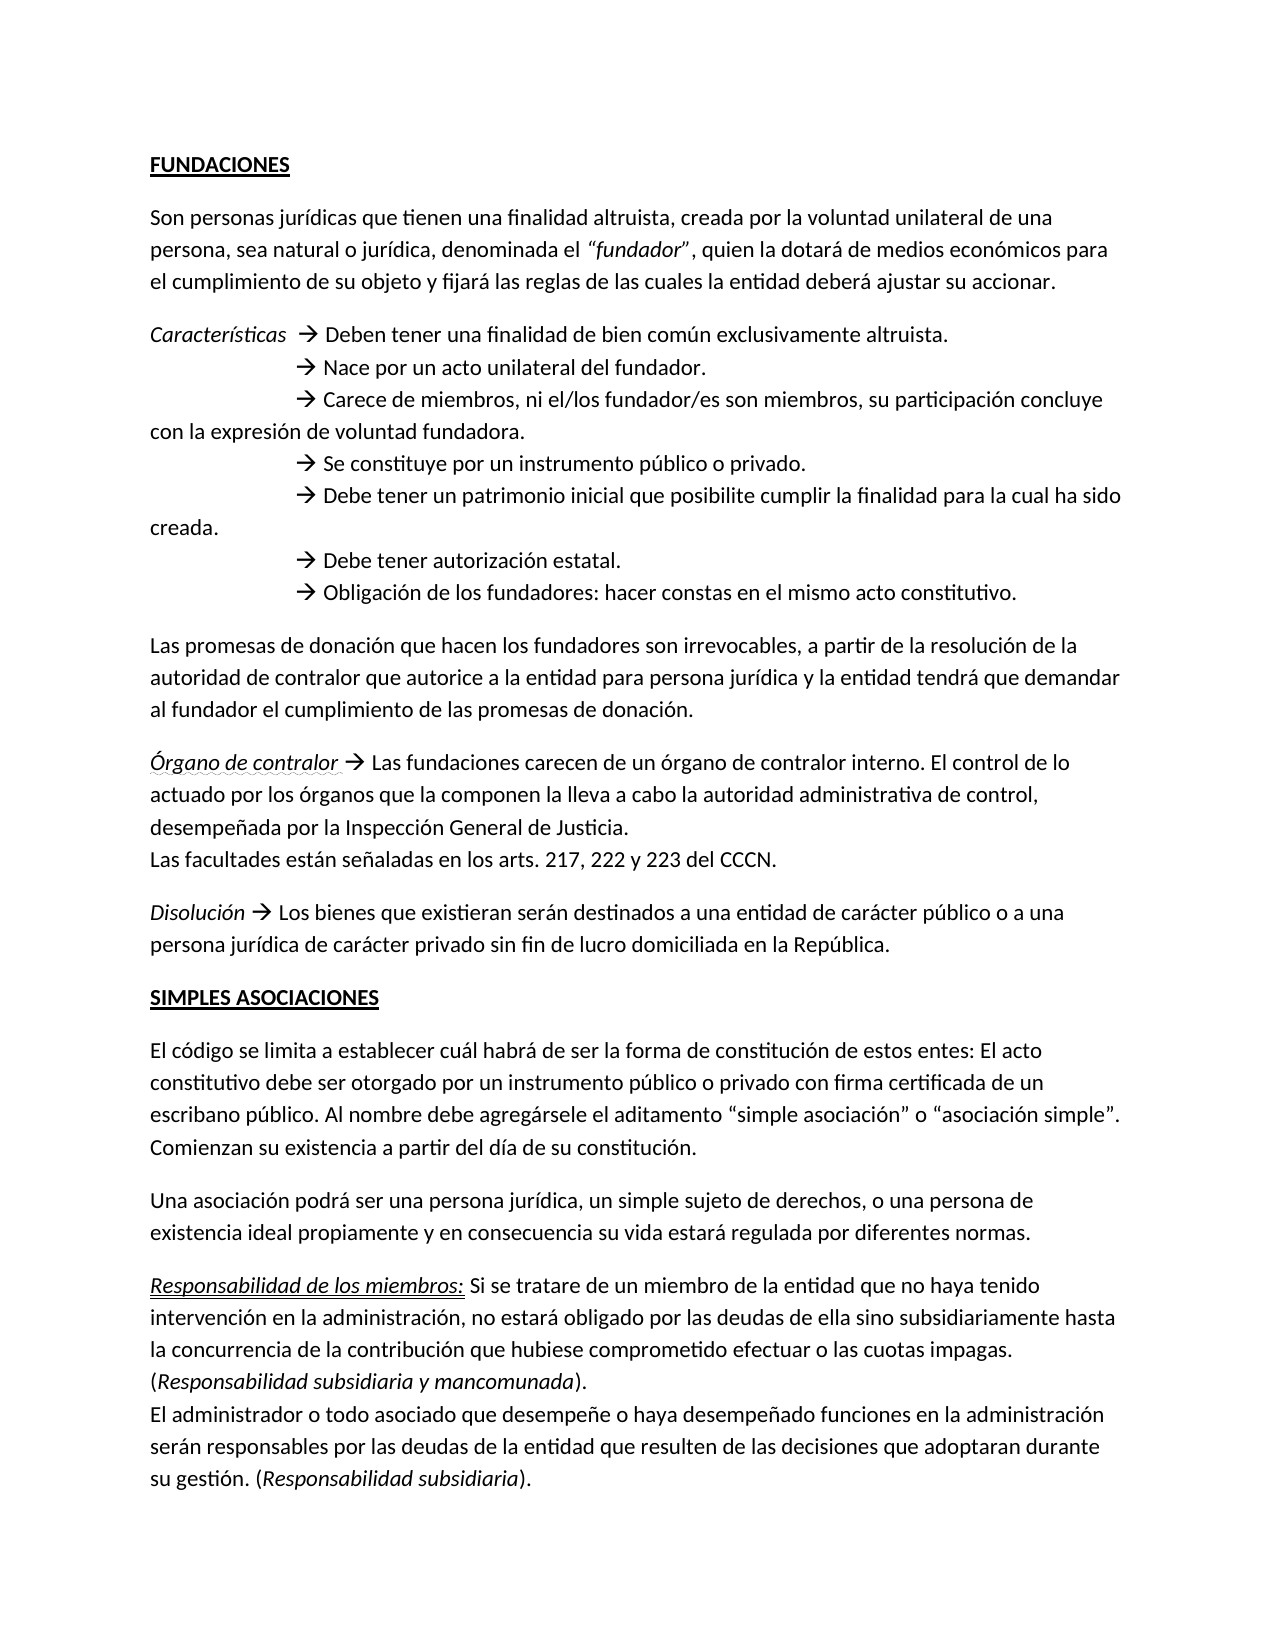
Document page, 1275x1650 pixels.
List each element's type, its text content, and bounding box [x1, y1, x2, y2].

text Las promesas de donación que hacen los fundadores son irrevocables, a partir de la resolución de la autoridad de contralor que autorice a la entidad para persona jurídica y la entidad tendrá que demandar al fundador el cumplimiento de las promesas de donación. [150, 631, 1125, 723]
text Características Deben tener una finalidad de bien común exclusivamente altruista. Nace por un acto unilateral del fundador. Carece de miembros, ni el/los fundador/es son miembros, su participación concluye con la expresión de voluntad fundadora. Se constituye por un instrumento público o privado. Debe tener un patrimonio inicial que posibilite cumplir la finalidad para la cual ha sido creada. Debe tener autorización estatal. Obligación de los fundadores: hacer constas en el mismo acto constitutivo. [150, 320, 1125, 606]
text SIMPLES ASOCIACIONES [150, 983, 1125, 1011]
text Una asociación podrá ser una persona jurídica, un simple sujeto de derechos, o una persona de existencia ideal propiamente y en consecuencia su vida estará regulada por diferentes normas. [150, 1186, 1125, 1246]
text Responsabilidad de los miembros: Si se tratare de un miembro de la entidad que no haya tenido intervención en la administración, no estará obligado por las deudas de ella sino subsidiariamente hasta la concurrencia de la contribución que hubiese comprometido efectuar o las cuotas impagas. (Responsabilidad subsidiaria y mancomunada). El administrador o todo asociado que desempeñe o haya desempeñado funciones en la administración serán responsables por las deudas de la entidad que resulten de las decisiones que adoptaran durante su gestión. (Responsabilidad subsidiaria). [150, 1271, 1125, 1492]
text Son personas jurídicas que tienen una finalidad altruista, creada por la voluntad unilateral de una persona, sea natural o jurídica, denominada el “fundador”, quien la dotará de medios económicos para el cumplimiento de su objeto y fijará las reglas de las cuales la entidad deberá ajustar su accionar. [150, 203, 1125, 295]
text Disolución Los bienes que existieran serán destinados a una entidad de carácter público o a una persona jurídica de carácter privado sin fin de lucro domiciliada en la República. [150, 898, 1125, 958]
text El código se limita a establecer cuál habrá de ser la forma de constitución de estos entes: El acto constitutivo debe ser otorgado por un instrumento público o privado con firma certificada de un escribano público. Al nombre debe agregársele el aditamento “simple asociación” o “asociación simple”. Comienzan su existencia a partir del día de su constitución. [150, 1036, 1125, 1161]
text FUNDACIONES [150, 150, 1125, 178]
text Órgano de contralor Las fundaciones carecen de un órgano de contralor interno. El control de lo actuado por los órganos que la componen la lleva a cabo la autoridad administrativa de control, desempeñada por la Inspección General de Justicia. Las facultades están señaladas en los arts. 217, 222 y 223 del CCCN. [150, 748, 1125, 873]
